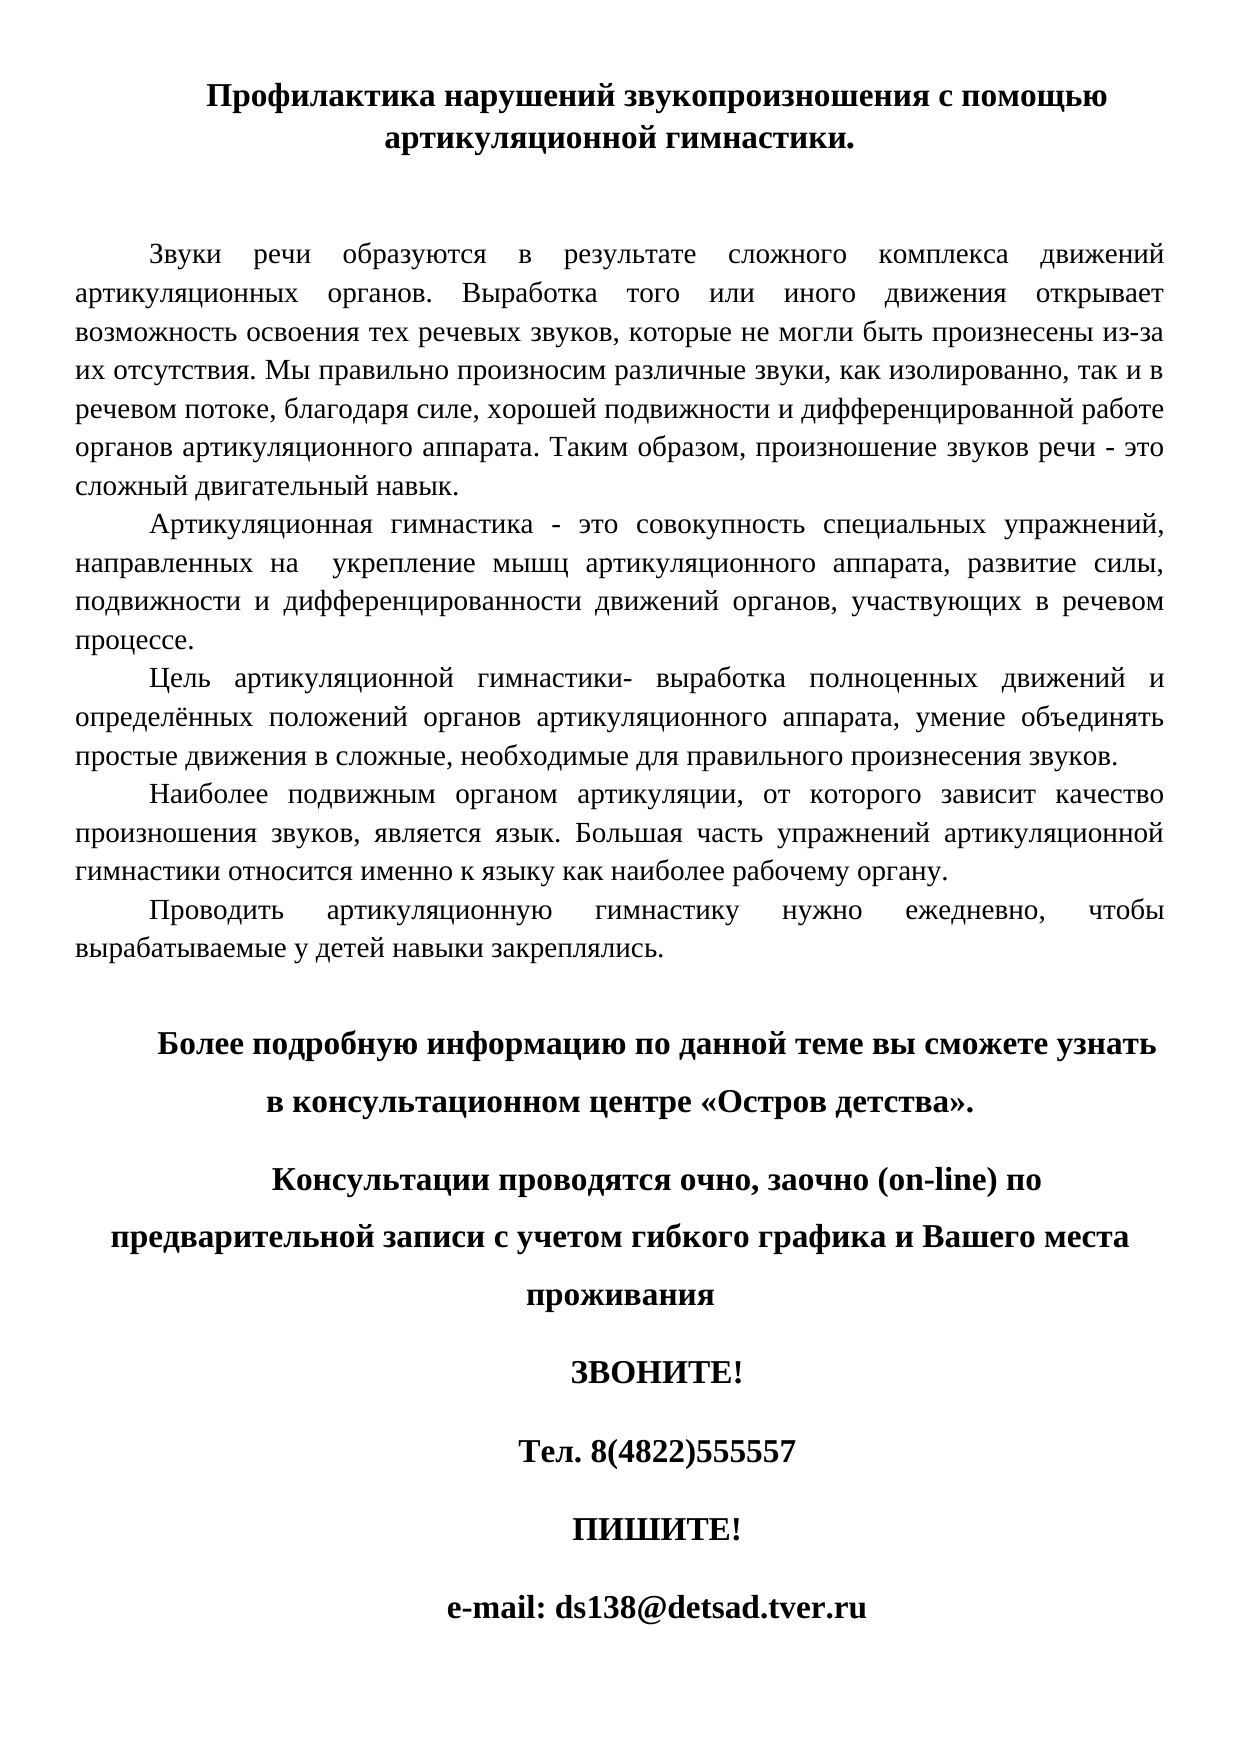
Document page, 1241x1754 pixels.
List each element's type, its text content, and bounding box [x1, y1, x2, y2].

text Профилактика нарушений звукопроизношения с помощью артикуляционной гимнастики. [75, 75, 1165, 156]
text Звуки речи образуются в результате сложного комплекса движений артикуляционных органов. Выработка того или иного движения открывает возможность освоения тех речевых звуков, которые не могли быть произнесены из-за их отсутствия. Мы правильно произносим различные звуки, как изолированно, так и в речевом потоке, благодаря силе, хорошей подвижности и дифференцированной работе органов артикуляционного аппарата. Таким образом, произношение звуков речи - это сложный двигательный навык. [75, 237, 1165, 501]
text ПИШИТЕ! [75, 1509, 1165, 1547]
text Более подробную информацию по данной теме вы сможете узнать в консультационном центре «Остров детства». [75, 1023, 1165, 1119]
text Тел. 8(4822)555557 [75, 1431, 1165, 1469]
text ЗВОНИТЕ! [75, 1352, 1165, 1391]
text e-mail: ds138@detsad.tver.ru [75, 1587, 1165, 1626]
text Цель артикуляционной гимнастики- выработка полноценных движений и определённых положений органов артикуляционного аппарата, умение объединять простые движения в сложные, необходимые для правильного произнесения звуков. [75, 661, 1165, 771]
text Артикуляционная гимнастика - это совокупность специальных упражнений, направленных на укрепление мышц артикуляционного аппарата, развитие силы, подвижности и дифференцированности движений органов, участвующих в речевом процессе. [75, 506, 1165, 656]
text Наиболее подвижным органом артикуляции, от которого зависит качество произношения звуков, является язык. Большая часть упражнений артикуляционной гимнастики относится именно к языку как наиболее рабочему органу. [75, 776, 1165, 887]
text Проводить артикуляционную гимнастику нужно ежедневно, чтобы вырабатываемые у детей навыки закреплялись. [75, 892, 1165, 964]
text Консультации проводятся очно, заочно (on-line) по предварительной записи с учетом гибкого графика и Вашего места проживания [75, 1159, 1165, 1312]
